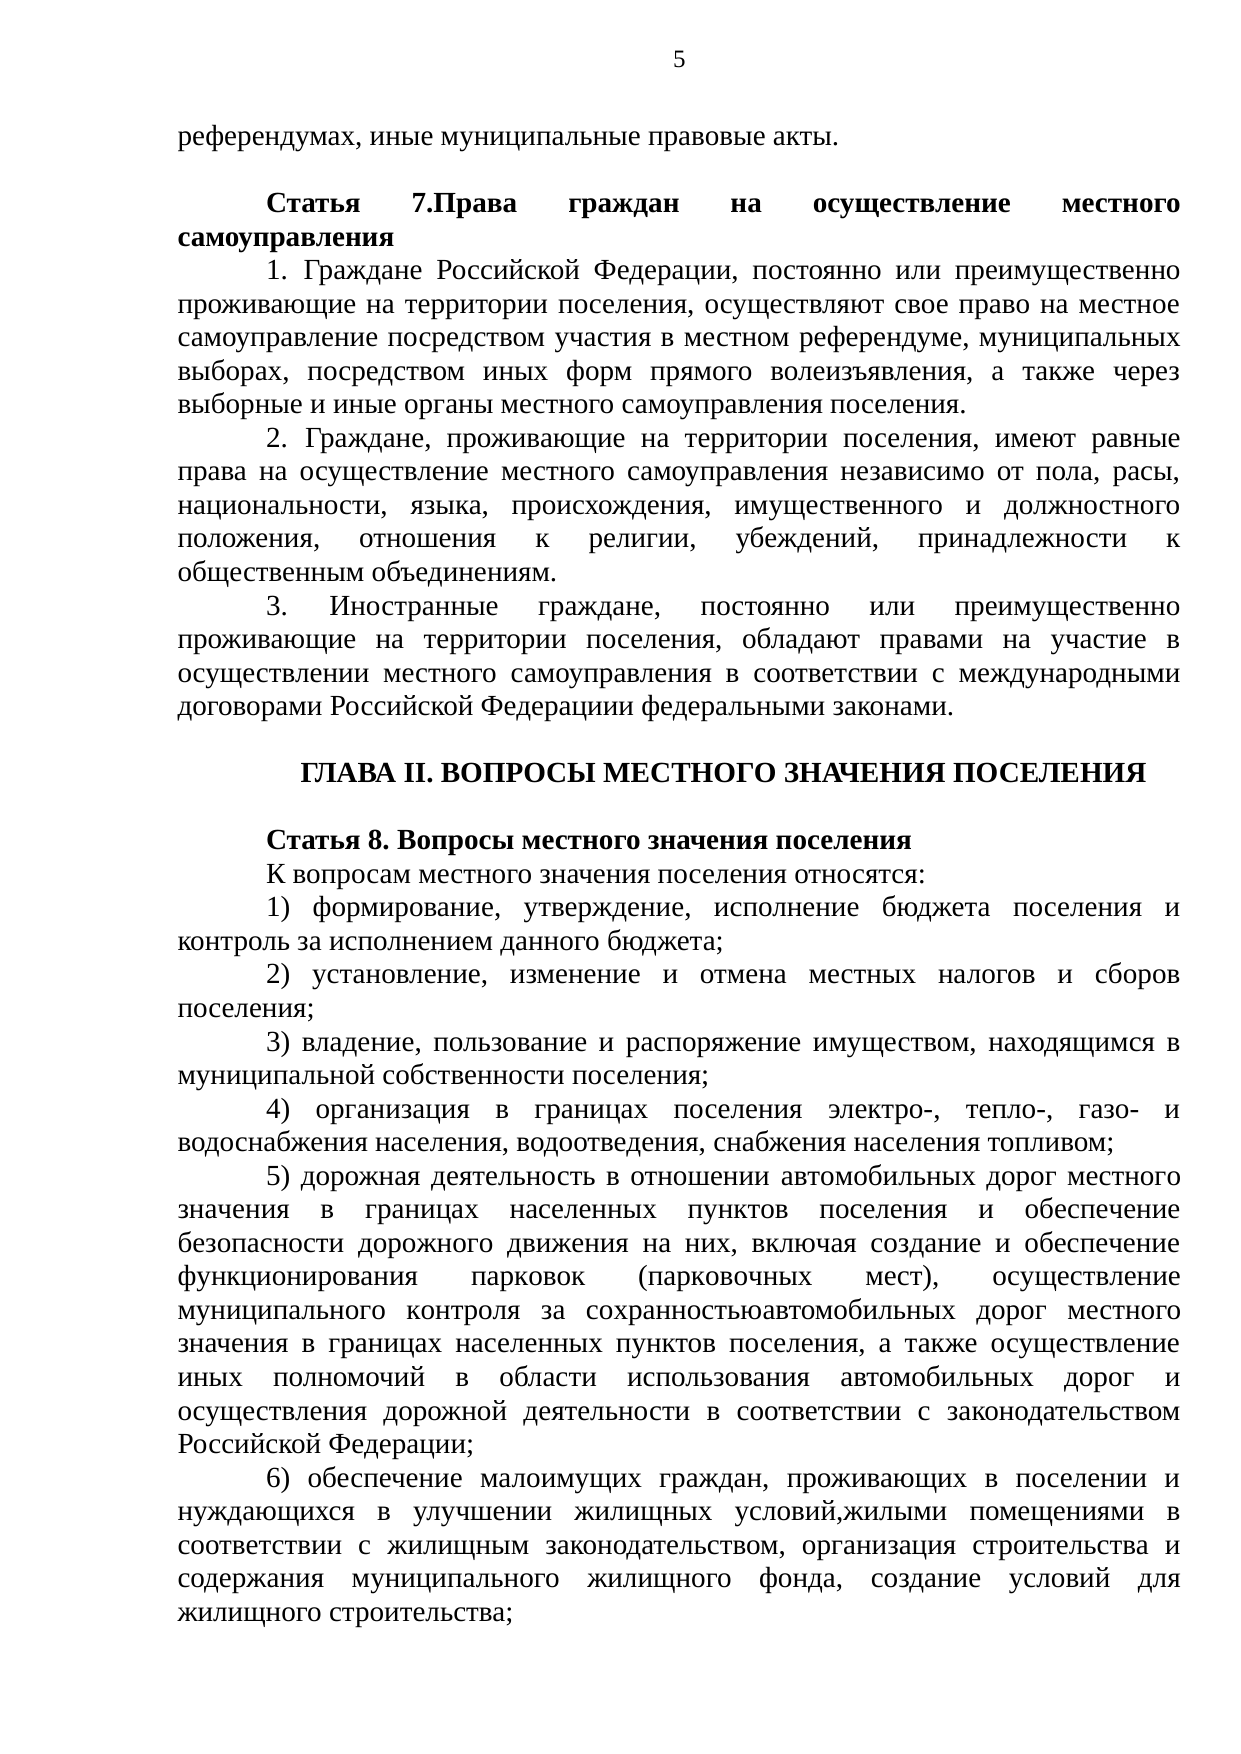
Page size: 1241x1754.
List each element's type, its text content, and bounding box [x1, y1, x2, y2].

text Статья 8. Вопросы местного значения поселения [177, 822, 1181, 856]
text 2) установление, изменение и отмена местных налогов и сборов поселения; [177, 957, 1181, 1024]
text ГЛАВА Ii. ВОПРОСЫ местного ЗНАЧЕНИЯ поселения [177, 755, 1181, 789]
subtitle Статья 7.Права граждан на осуществление местного самоуправления [177, 185, 1181, 252]
text 5) дорожная деятельность в отношении автомобильных дорог местного значения в границах населенных пунктов поселения и обеспечение безопасности дорожного движения на них, включая создание и обеспечение функционирования парковок (парковочных мест), осуществление муниципального контроля за сохранностьюавтомобильных дорог местного значения в границах населенных пунктов поселения, а также осуществление иных полномочий в области использования автомобильных дорог и осуществления дорожной деятельности в соответствии с законодательством Российской Федерации; [177, 1158, 1181, 1460]
text 6) обеспечение малоимущих граждан, проживающих в поселении и нуждающихся в улучшении жилищных условий,жилыми помещениями в соответствии с жилищным законодательством, организация строительства и содержания муниципального жилищного фонда, создание условий для жилищного строительства; [177, 1460, 1181, 1627]
text 1) формирование, утверждение, исполнение бюджета поселения и контроль за исполнением данного бюджета; [177, 889, 1181, 957]
list Граждане, проживающие на территории поселения, имеют равные права на осуществление местного самоуправления независимо от пола, расы, национальности, языка, происхождения, имущественного и должностного положения, отношения к религии, убеждений, принадлежности к общественным объединениям. [177, 420, 1181, 588]
list Граждане Российской Федерации, постоянно или преимущественно проживающие на территории поселения, осуществляют свое право на местное самоуправление посредством участия в местном референдуме, муниципальных выборах, посредством иных форм прямого волеизъявления, а также через выборные и иные органы местного самоуправления поселения. [177, 252, 1181, 420]
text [177, 118, 1181, 152]
list Иностранные граждане, постоянно или преимущественно проживающие на территории поселения, обладают правами на участие в осуществлении местного самоуправления в соответствии с международными договорами Российской Федерациии федеральными законами. [177, 588, 1181, 722]
text 3) владение, пользование и распоряжение имуществом, находящимся в муниципальной собственности поселения; [177, 1024, 1181, 1091]
text 4) организация в границах поселения электро-, тепло-, газо- и водоснабжения населения, водоотведения, снабжения населения топливом; [177, 1091, 1181, 1158]
text К вопросам местного значения поселения относятся: [177, 856, 1181, 889]
